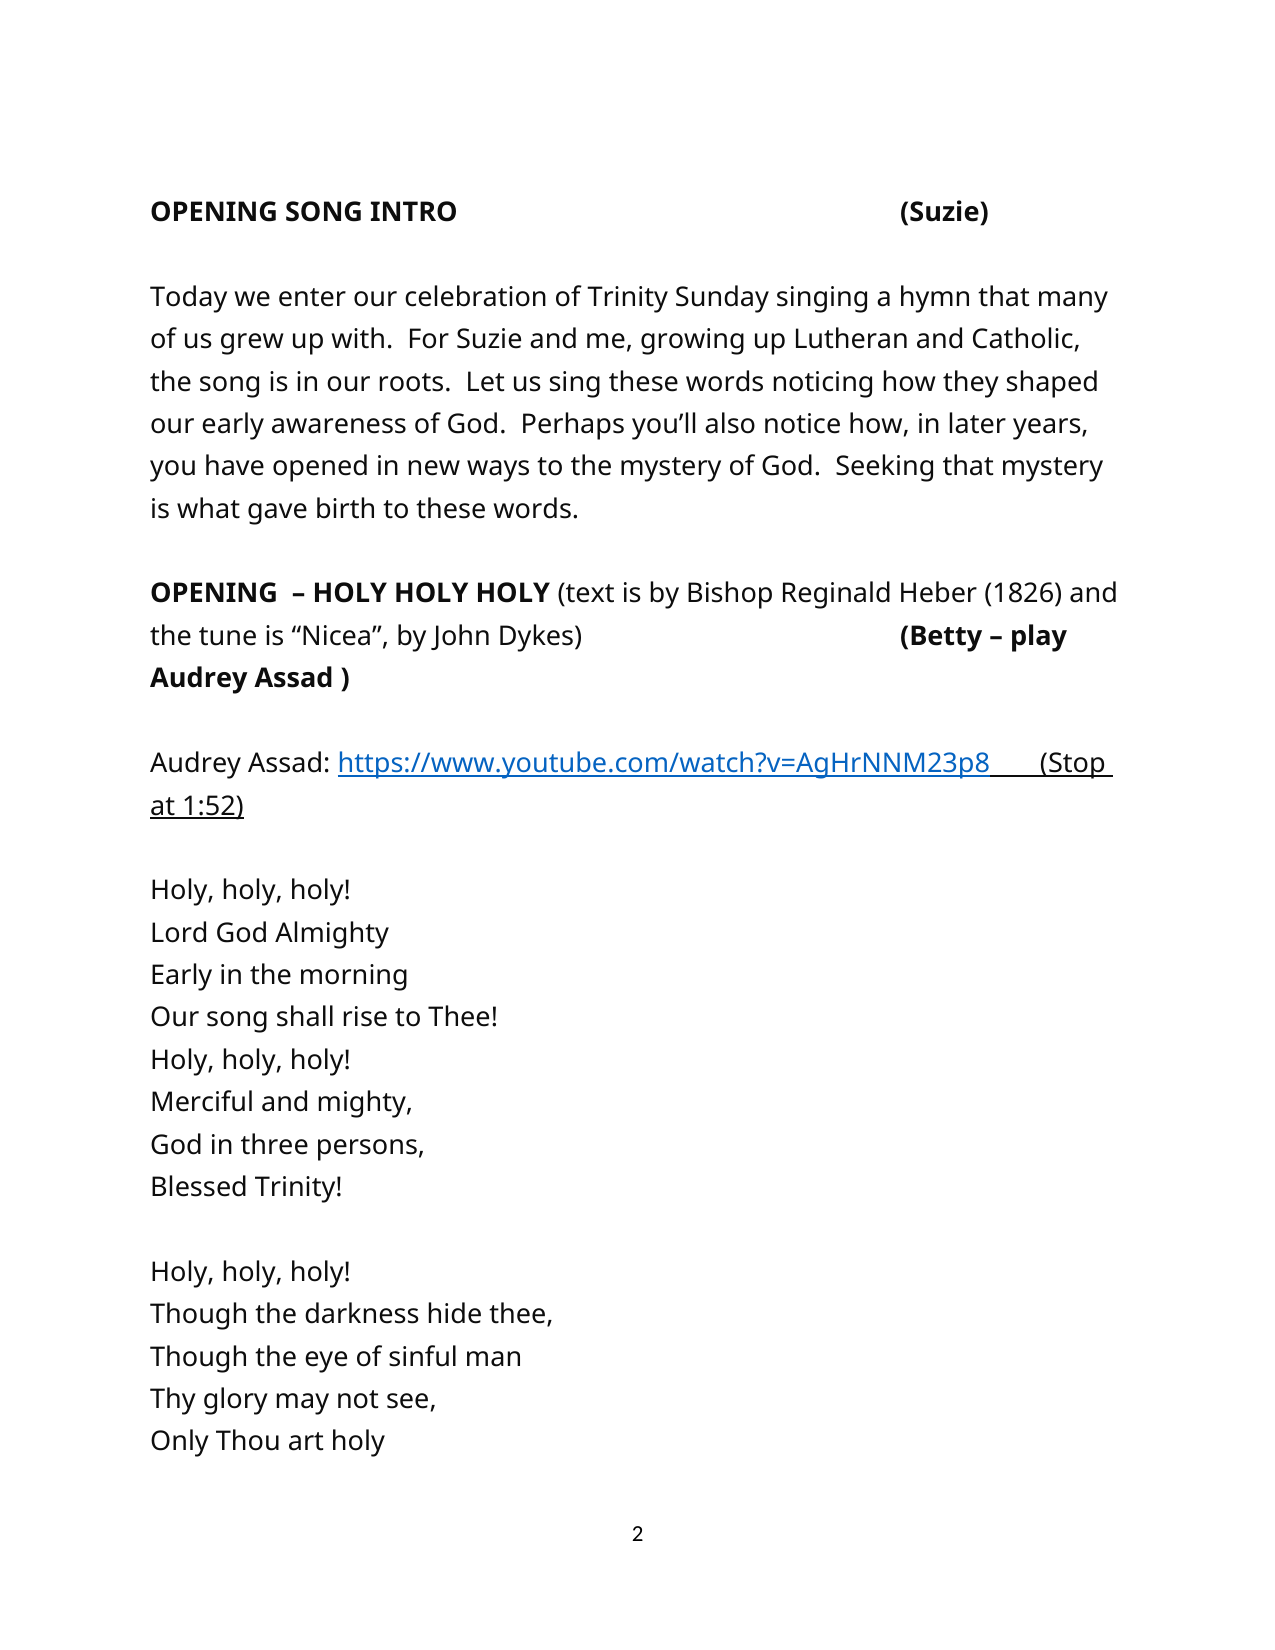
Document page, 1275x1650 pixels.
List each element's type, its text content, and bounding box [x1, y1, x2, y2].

text Today we enter our celebration of Trinity Sunday singing a hymn that many of us grew up with. For Suzie and me, growing up Lutheran and Catholic, the song is in our roots. Let us sing these words noticing how they shaped our early awareness of God. Perhaps you’ll also notice how, in later years, you have opened in new ways to the mystery of God. Seeking that mystery is what gave birth to these words. [150, 277, 1125, 526]
text Holy, holy, holy! Merciful and mighty, God in three persons, Blessed Trinity! [150, 1040, 1125, 1204]
text OPENING – HOLY HOLY HOLY (text is by Bishop Reginald Heber (1826) and the tune is “Nicea”, by John Dykes) (Betty – play Audrey Assad ) [150, 574, 1125, 696]
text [150, 1252, 1125, 1459]
text Holy, holy, holy! Lord God Almighty Early in the morning Our song shall rise to Thee! [150, 871, 1125, 1035]
text OPENING SONG INTRO (Suzie) [150, 192, 1125, 229]
text Audrey Assad: https://www.youtube.com/watch?v=AgHrNNM23p8 (Stop at 1:52) [150, 743, 1125, 823]
